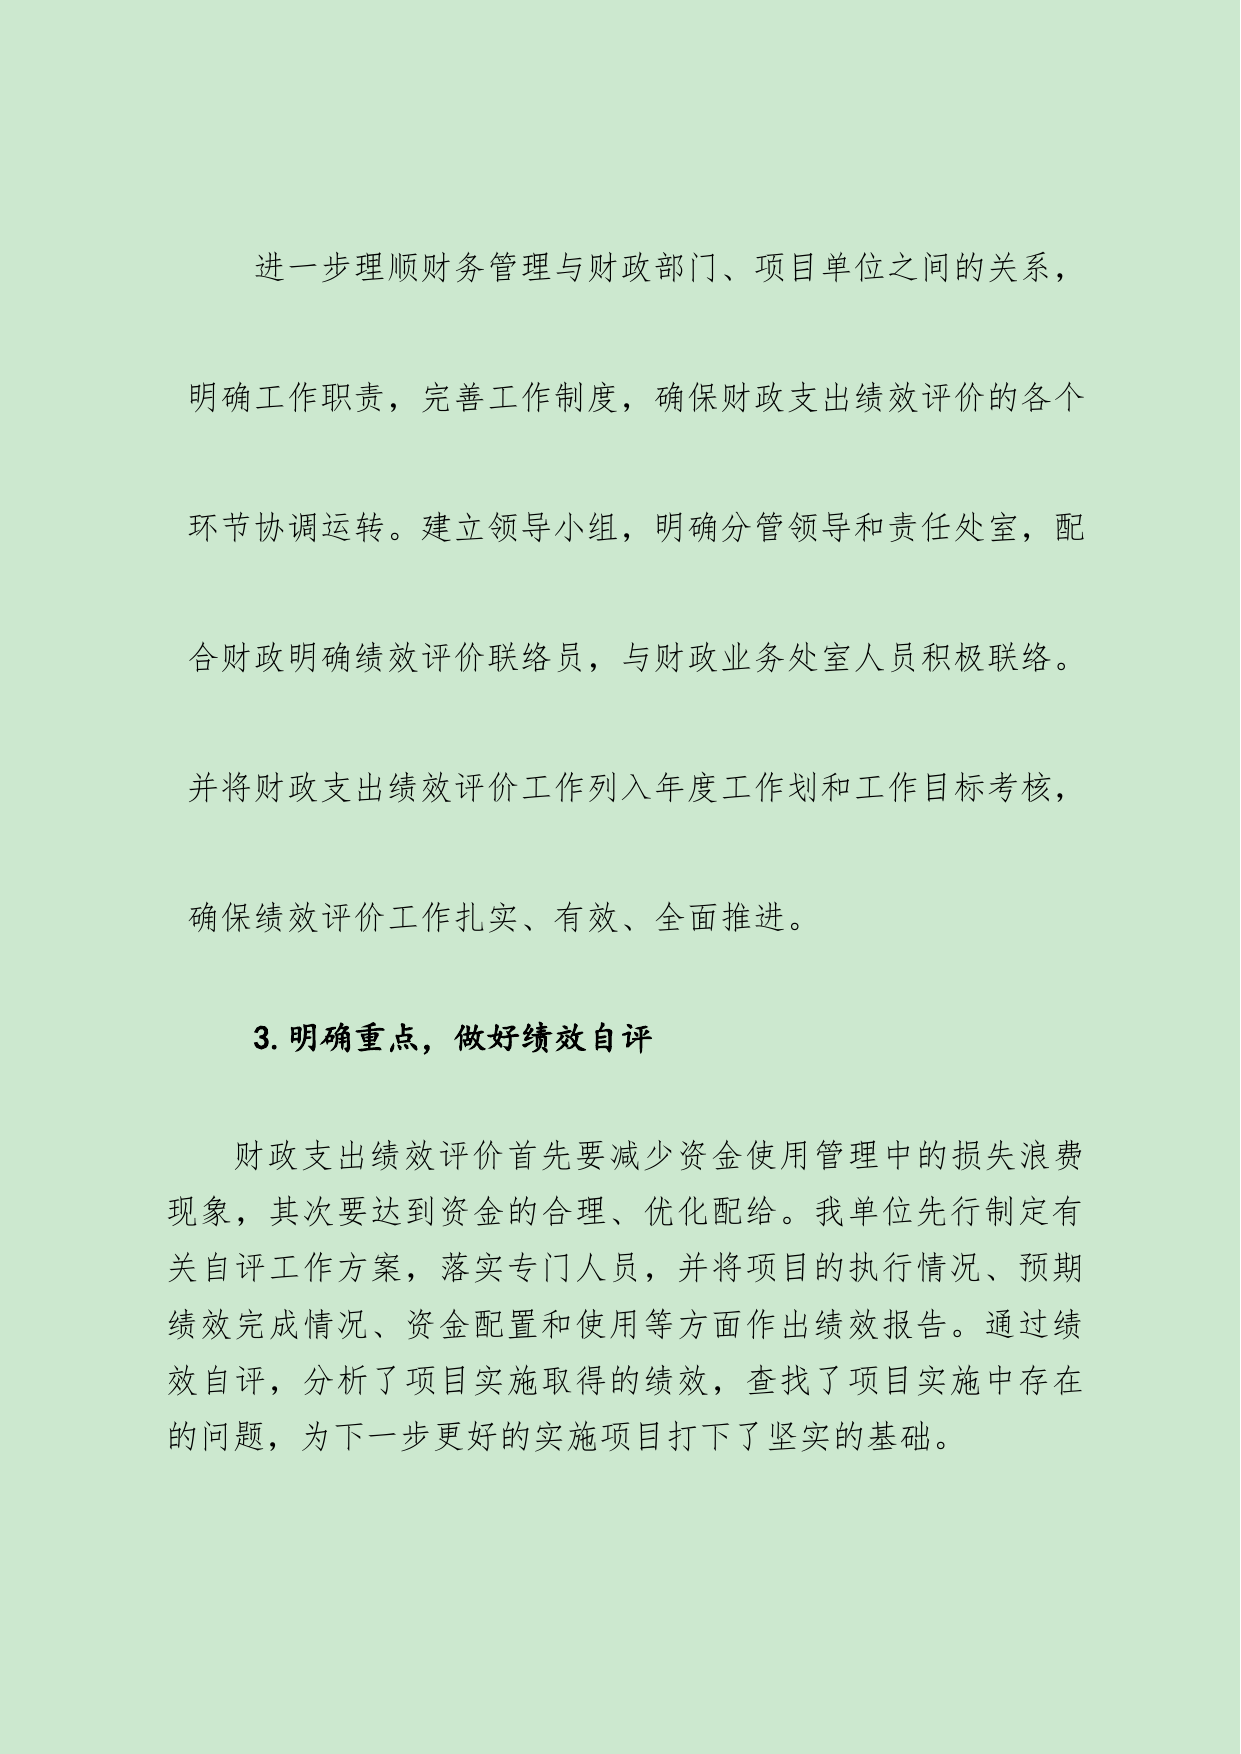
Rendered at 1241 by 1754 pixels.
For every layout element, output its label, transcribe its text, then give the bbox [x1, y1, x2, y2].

text 财政支出绩效评价首先要减少资金使用管理中的损失浪费现象，其次要达到资金的合理、优化配给。我单位先行制定有关自评工作方案，落实专门人员，并将项目的执行情况、预期绩效完成情况、资金配置和使用等方面作出绩效报告。通过绩效自评，分析了项目实施取得的绩效，查找了项目实施中存在的问题，为下一步更好的实施项目打下了坚实的基础。 [165, 1122, 1087, 1460]
text 进一步理顺财务管理与财政部门、项目单位之间的关系，明确工作职责，完善工作制度，确保财政支出绩效评价的各个环节协调运转。建立领导小组，明确分管领导和责任处室，配合财政明确绩效评价联络员，与财政业务处室人员积极联络。并将财政支出绩效评价工作列入年度工作划和工作目标考核，确保绩效评价工作扎实、有效、全面推进。 [186, 233, 1087, 948]
text 3.明确重点，做好绩效自评 [186, 1003, 1087, 1068]
